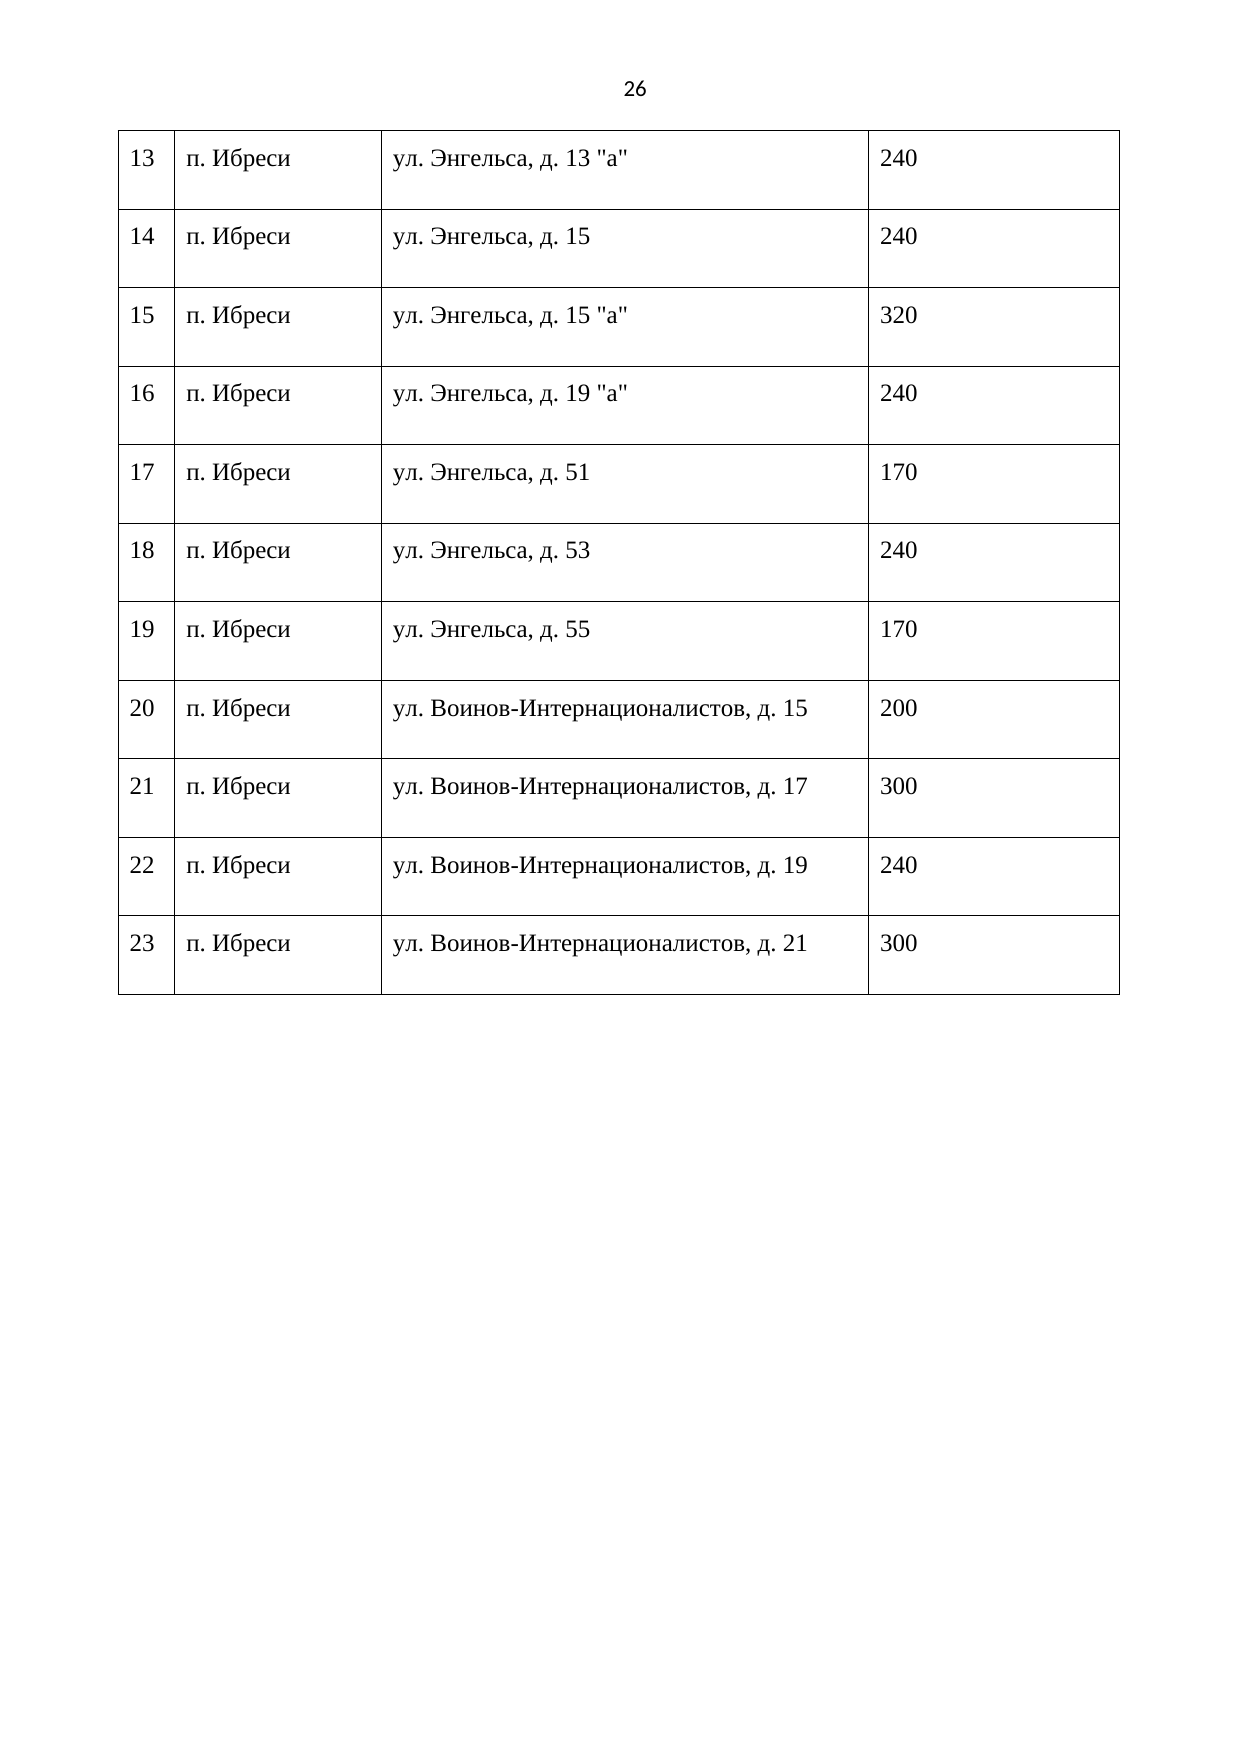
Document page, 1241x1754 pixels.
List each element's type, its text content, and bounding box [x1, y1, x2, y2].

table_cell ул. Энгельса, д. 51 [382, 445, 868, 523]
table_cell 170 [869, 602, 1119, 680]
table_cell п. Ибреси [175, 524, 381, 601]
table_cell ул. Энгельса, д. 55 [382, 602, 868, 680]
table_cell 170 [869, 445, 1119, 523]
table_cell 16 [119, 367, 174, 444]
table_cell п. Ибреси [175, 131, 381, 208]
table_cell п. Ибреси [175, 288, 381, 366]
table_cell 240 [869, 524, 1119, 601]
table_cell 240 [869, 367, 1119, 444]
table_cell 13 [119, 131, 174, 208]
table_cell п. Ибреси [175, 367, 381, 444]
table_cell 23 [119, 916, 174, 994]
table_cell п. Ибреси [175, 602, 381, 680]
table_cell п. Ибреси [175, 838, 381, 915]
table_cell 22 [119, 838, 174, 915]
table_cell п. Ибреси [175, 681, 381, 758]
table_cell ул. Энгельса, д. 53 [382, 524, 868, 601]
table_cell п. Ибреси [175, 445, 381, 523]
table_cell 15 [119, 288, 174, 366]
table_cell 17 [119, 445, 174, 523]
table_cell 200 [869, 681, 1119, 758]
table_cell 14 [119, 210, 174, 287]
table_cell 320 [869, 288, 1119, 366]
table_cell ул. Воинов-Интернационалистов, д. 19 [382, 838, 868, 915]
table_cell ул. Воинов-Интернационалистов, д. 15 [382, 681, 868, 758]
table_cell 20 [119, 681, 174, 758]
table_cell 300 [869, 759, 1119, 837]
table_cell 19 [119, 602, 174, 680]
table_cell 300 [869, 916, 1119, 994]
table_cell ул. Энгельса, д. 13 "а" [382, 131, 868, 208]
table_cell 240 [869, 131, 1119, 208]
table_cell ул. Энгельса, д. 15 [382, 210, 868, 287]
table_cell ул. Энгельса, д. 19 "а" [382, 367, 868, 444]
table_cell п. Ибреси [175, 210, 381, 287]
table_cell 21 [119, 759, 174, 837]
table_cell п. Ибреси [175, 916, 381, 994]
table_cell 18 [119, 524, 174, 601]
table_cell 240 [869, 210, 1119, 287]
table_cell 240 [869, 838, 1119, 915]
table_cell п. Ибреси [175, 759, 381, 837]
table_cell ул. Энгельса, д. 15 "а" [382, 288, 868, 366]
table_cell ул. Воинов-Интернационалистов, д. 21 [382, 916, 868, 994]
table_cell ул. Воинов-Интернационалистов, д. 17 [382, 759, 868, 837]
